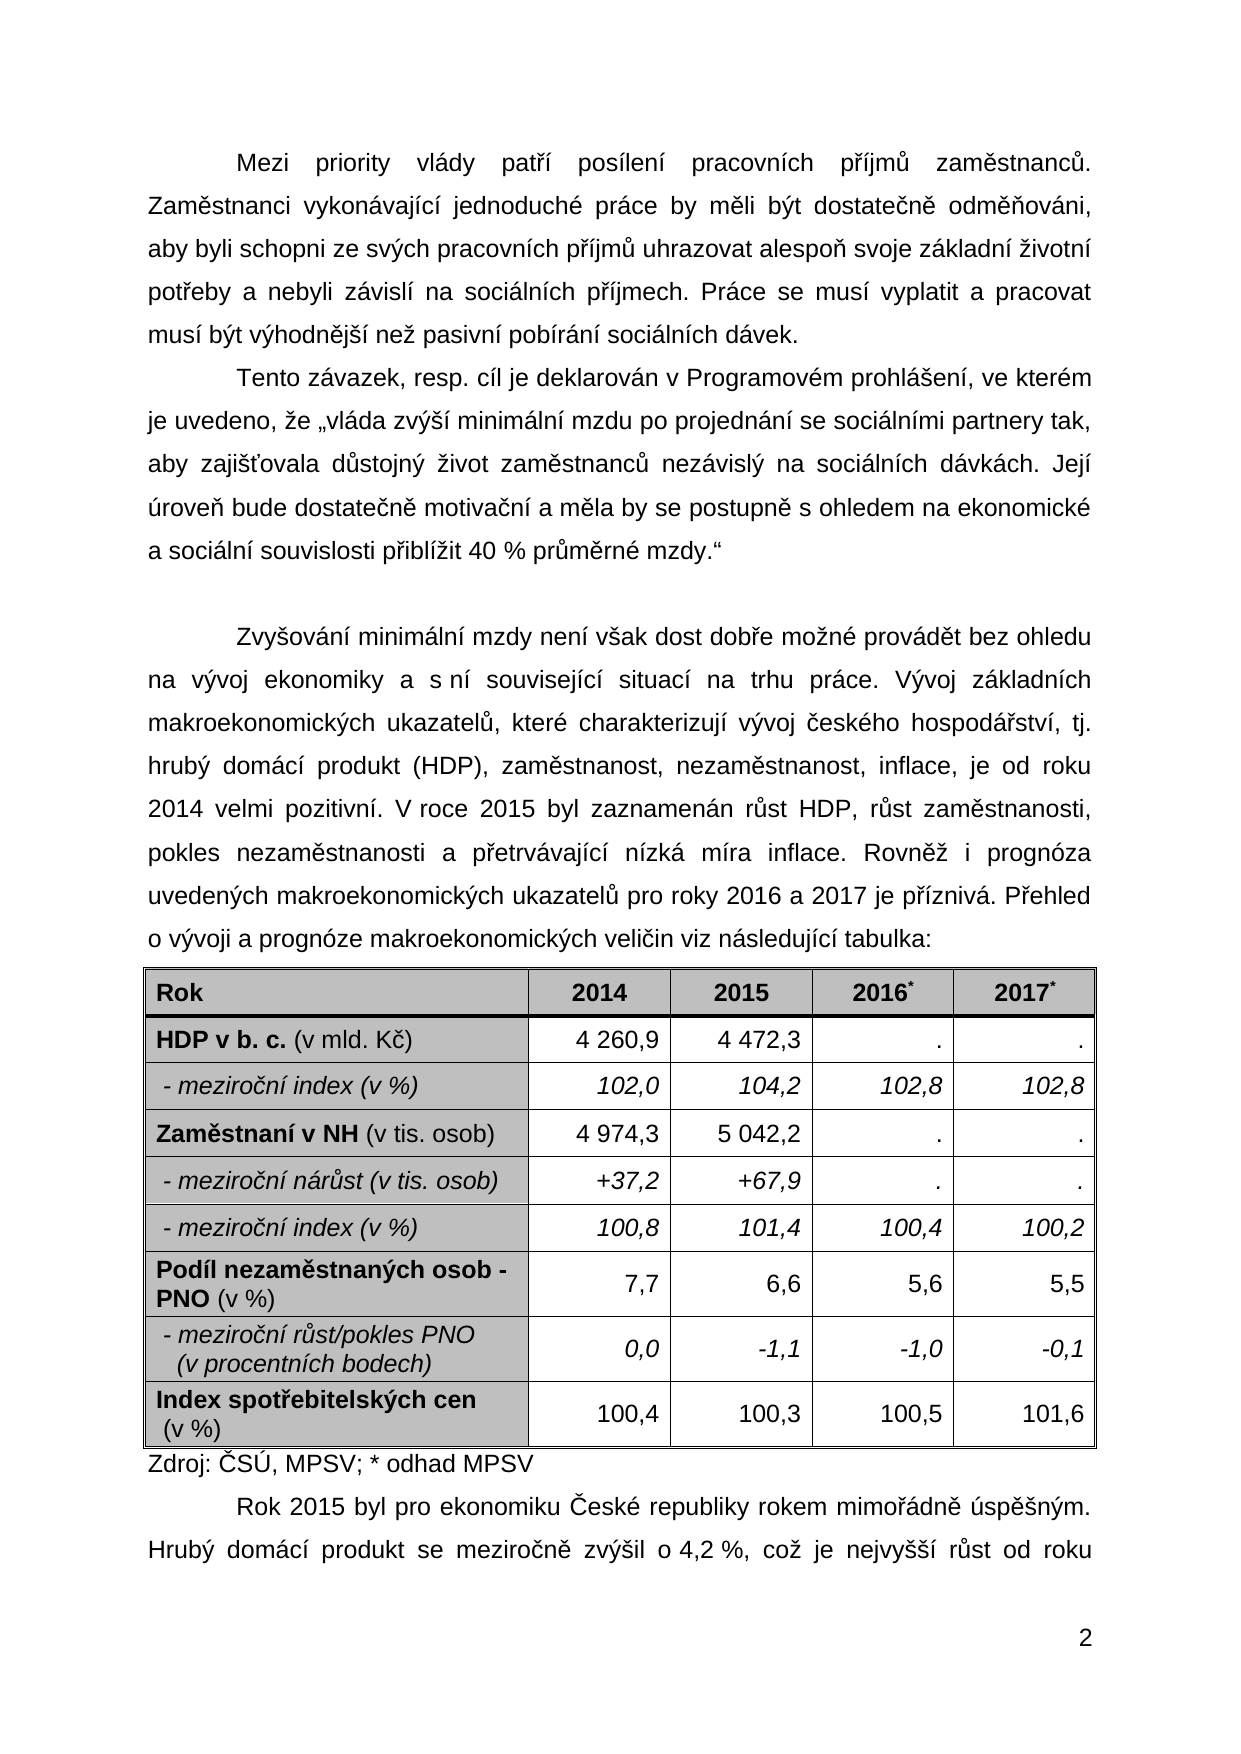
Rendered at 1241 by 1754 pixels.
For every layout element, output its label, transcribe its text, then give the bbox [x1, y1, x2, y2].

table_cell -1,0 [813, 1317, 953, 1381]
table_cell Zaměstnaní v NH (v tis. osob) [146, 1110, 528, 1156]
table_cell 4 472,3 [671, 1018, 812, 1062]
table_header 2014 [529, 970, 670, 1014]
list Tento závazek, resp. cíl je deklarován v Programovém prohlášení, ve kterém je uvedeno, že „vláda zvýší minimální mzdu po projednání se sociálními partnery tak, aby zajišťovala důstojný život zaměstnanců nezávislý na sociálních dávkách. Její úroveň bude dostatečně motivační a měla by se postupně s ohledem na ekonomické a sociální souvislosti přiblížit 40 % průměrné mzdy.“ [148, 363, 1093, 564]
table_header 2017* [954, 970, 1094, 1014]
table_cell 100,2 [954, 1205, 1094, 1251]
table_cell 7,7 [529, 1252, 670, 1316]
table_cell - meziroční nárůst (v tis. osob) [146, 1157, 528, 1203]
table_cell 4 974,3 [529, 1110, 670, 1156]
table_cell 100,4 [813, 1205, 953, 1251]
table_cell 104,2 [671, 1063, 812, 1109]
table_cell Podíl nezaměstnaných osob -PNO (v %) [146, 1252, 528, 1316]
table_cell 100,3 [671, 1382, 812, 1446]
list Zvyšování minimální mzdy není však dost dobře možné provádět bez ohledu na vývoj ekonomiky a s ní související situací na trhu práce. Vývoj základních makroekonomických ukazatelů, které charakterizují vývoj českého hospodářství, tj. hrubý domácí produkt (HDP), zaměstnanost, nezaměstnanost, inflace, je od roku 2014 velmi pozitivní. V roce 2015 byl zaznamenán růst HDP, růst zaměstnanosti, pokles nezaměstnanosti a přetrvávající nízká míra inflace. Rovněž i prognóza uvedených makroekonomických ukazatelů pro roky 2016 a 2017 je příznivá. Přehled o vývoji a prognóze makroekonomických veličin viz následující tabulka: [148, 622, 1093, 953]
table_cell . [954, 1157, 1094, 1203]
table_cell 100,5 [813, 1382, 953, 1446]
table_cell 5,6 [813, 1252, 953, 1316]
table_cell +67,9 [671, 1157, 812, 1203]
table_cell 101,6 [954, 1382, 1094, 1446]
table_cell . [954, 1110, 1094, 1156]
table_header 2016* [813, 970, 953, 1014]
table_header 2015 [671, 970, 812, 1014]
table_cell Index spotřebitelských cen (v %) [146, 1382, 528, 1446]
table_cell 6,6 [671, 1252, 812, 1316]
table_cell 0,0 [529, 1317, 670, 1381]
table_cell . [954, 1018, 1094, 1062]
table_cell - meziroční růst/pokles PNO (v procentních bodech) [146, 1317, 528, 1381]
table_cell 102,8 [813, 1063, 953, 1109]
table_cell 102,8 [954, 1063, 1094, 1109]
table_cell . [813, 1157, 953, 1203]
text Zdroj: ČSÚ, MPSV; * odhad MPSV [148, 1449, 1093, 1478]
table_cell . [813, 1110, 953, 1156]
table_cell HDP v b. c. (v mld. Kč) [146, 1018, 528, 1062]
table_header Rok [146, 970, 528, 1014]
table_cell . [813, 1018, 953, 1062]
table_cell 100,4 [529, 1382, 670, 1446]
table_cell 101,4 [671, 1205, 812, 1251]
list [148, 1492, 1093, 1564]
table_cell -1,1 [671, 1317, 812, 1381]
table_cell 5,5 [954, 1252, 1094, 1316]
table_cell 4 260,9 [529, 1018, 670, 1062]
table_cell +37,2 [529, 1157, 670, 1203]
table_cell 100,8 [529, 1205, 670, 1251]
list Mezi priority vlády patří posílení pracovních příjmů zaměstnanců. Zaměstnanci vykonávající jednoduché práce by měli být dostatečně odměňováni, aby byli schopni ze svých pracovních příjmů uhrazovat alespoň svoje základní životní potřeby a nebyli závislí na sociálních příjmech. Práce se musí vyplatit a pracovat musí být výhodnější než pasivní pobírání sociálních dávek. [148, 148, 1093, 349]
table_cell - meziroční index (v %) [146, 1205, 528, 1251]
table_cell -0,1 [954, 1317, 1094, 1381]
table_cell - meziroční index (v %) [146, 1063, 528, 1109]
table_cell 5 042,2 [671, 1110, 812, 1156]
table_cell 102,0 [529, 1063, 670, 1109]
